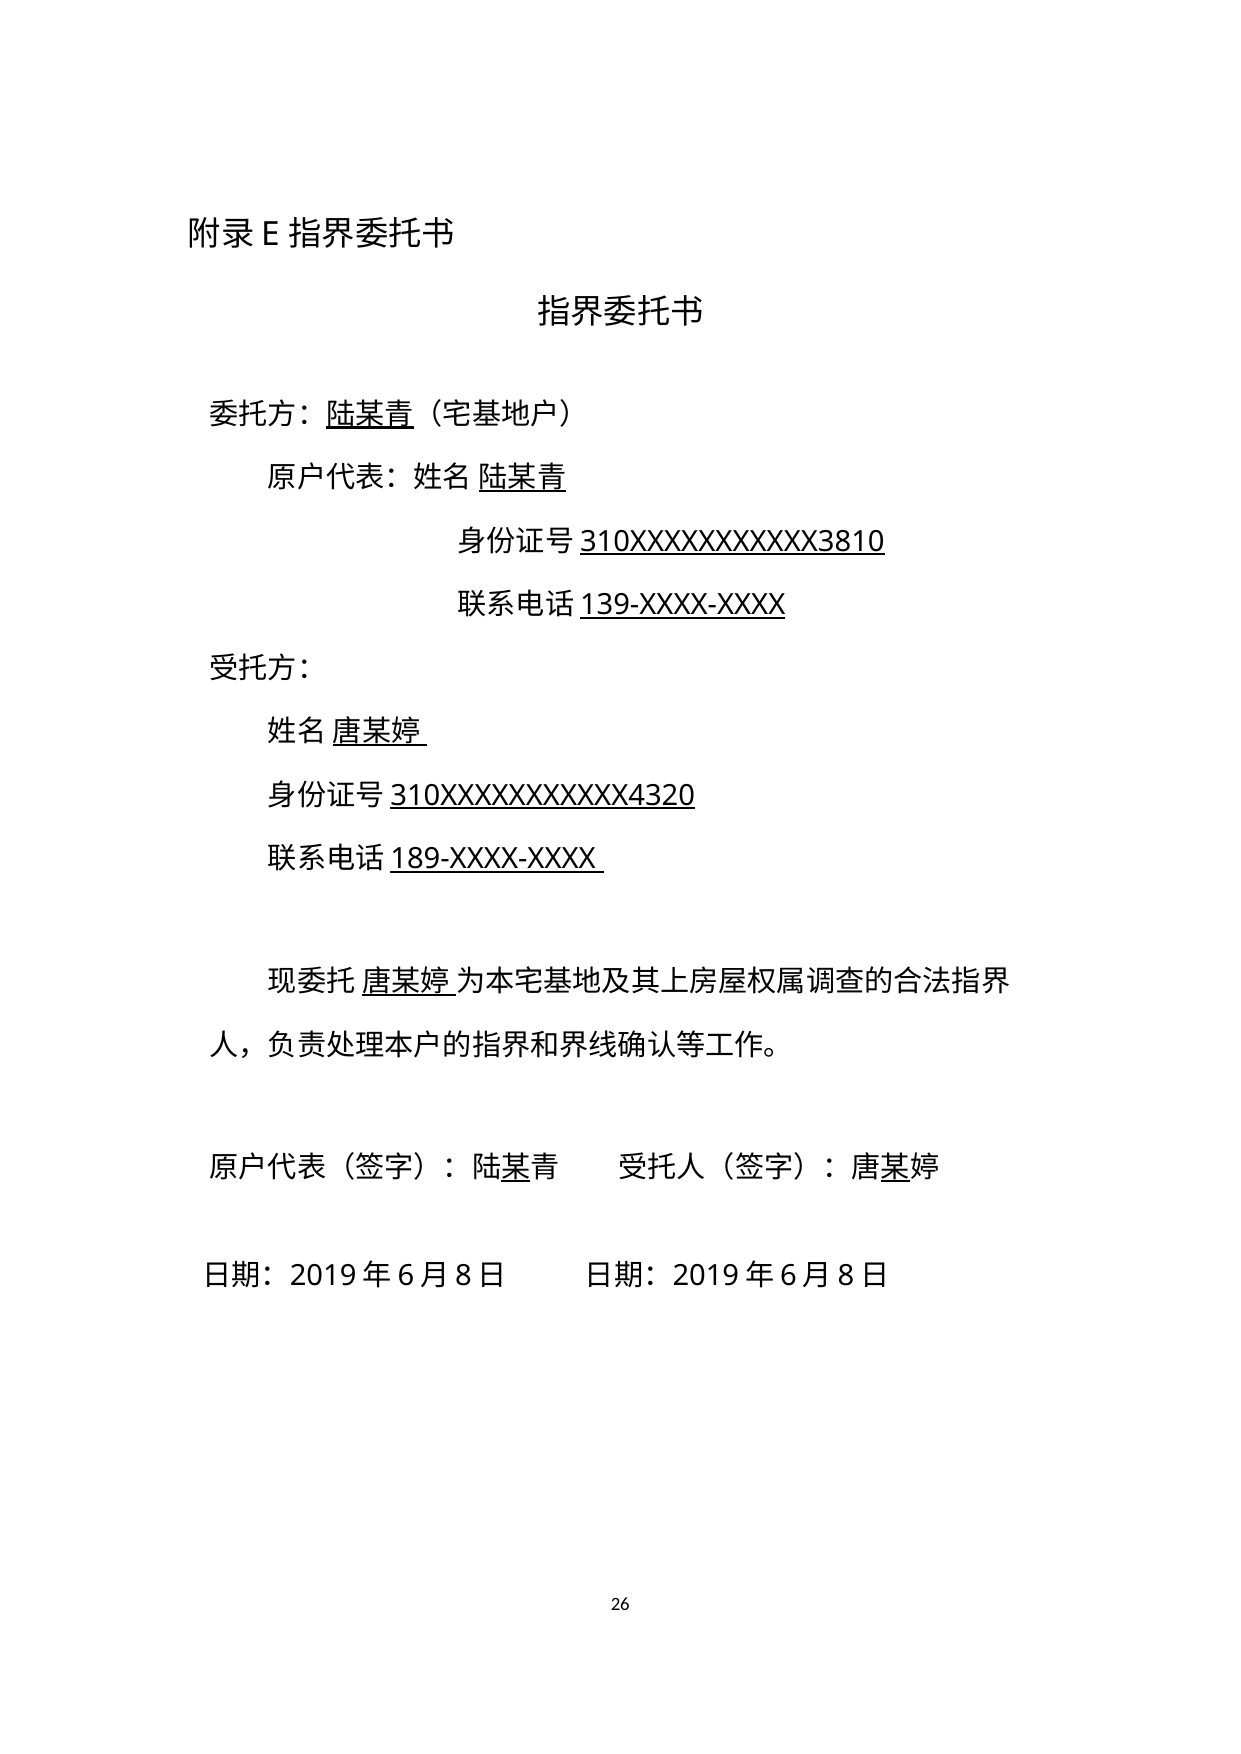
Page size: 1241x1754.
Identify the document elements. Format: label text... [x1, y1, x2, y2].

text 身份证号310XXXXXXXXXXX4320 [209, 771, 1031, 813]
text 联系电话189-XXXX-XXXX [209, 834, 1031, 877]
text 联系电话139-XXXX-XXXX [209, 581, 1031, 623]
text 现委托 唐某婷 为本宅基地及其上房屋权属调查的合法指界人，负责处理本户的指界和界线确认等工作。 [209, 958, 1031, 1063]
text 姓名 唐某婷 [209, 708, 1031, 750]
text 原户代表：姓名 陆某青 [209, 454, 1031, 496]
text 原户代表（签字）：陆某青 受托人（签字）：唐某婷 [209, 1144, 1031, 1186]
text 身份证号310XXXXXXXXXXX3810 [209, 517, 1031, 559]
text 委托方：陆某青（宅基地户） [209, 390, 1031, 432]
text 附录E 指界委托书 [187, 199, 1053, 264]
text 日期：2019年6月8日 日期：2019年6月8日 [187, 1240, 1053, 1305]
text 受托方： [209, 644, 1031, 686]
text 指界委托书 [209, 276, 1031, 341]
